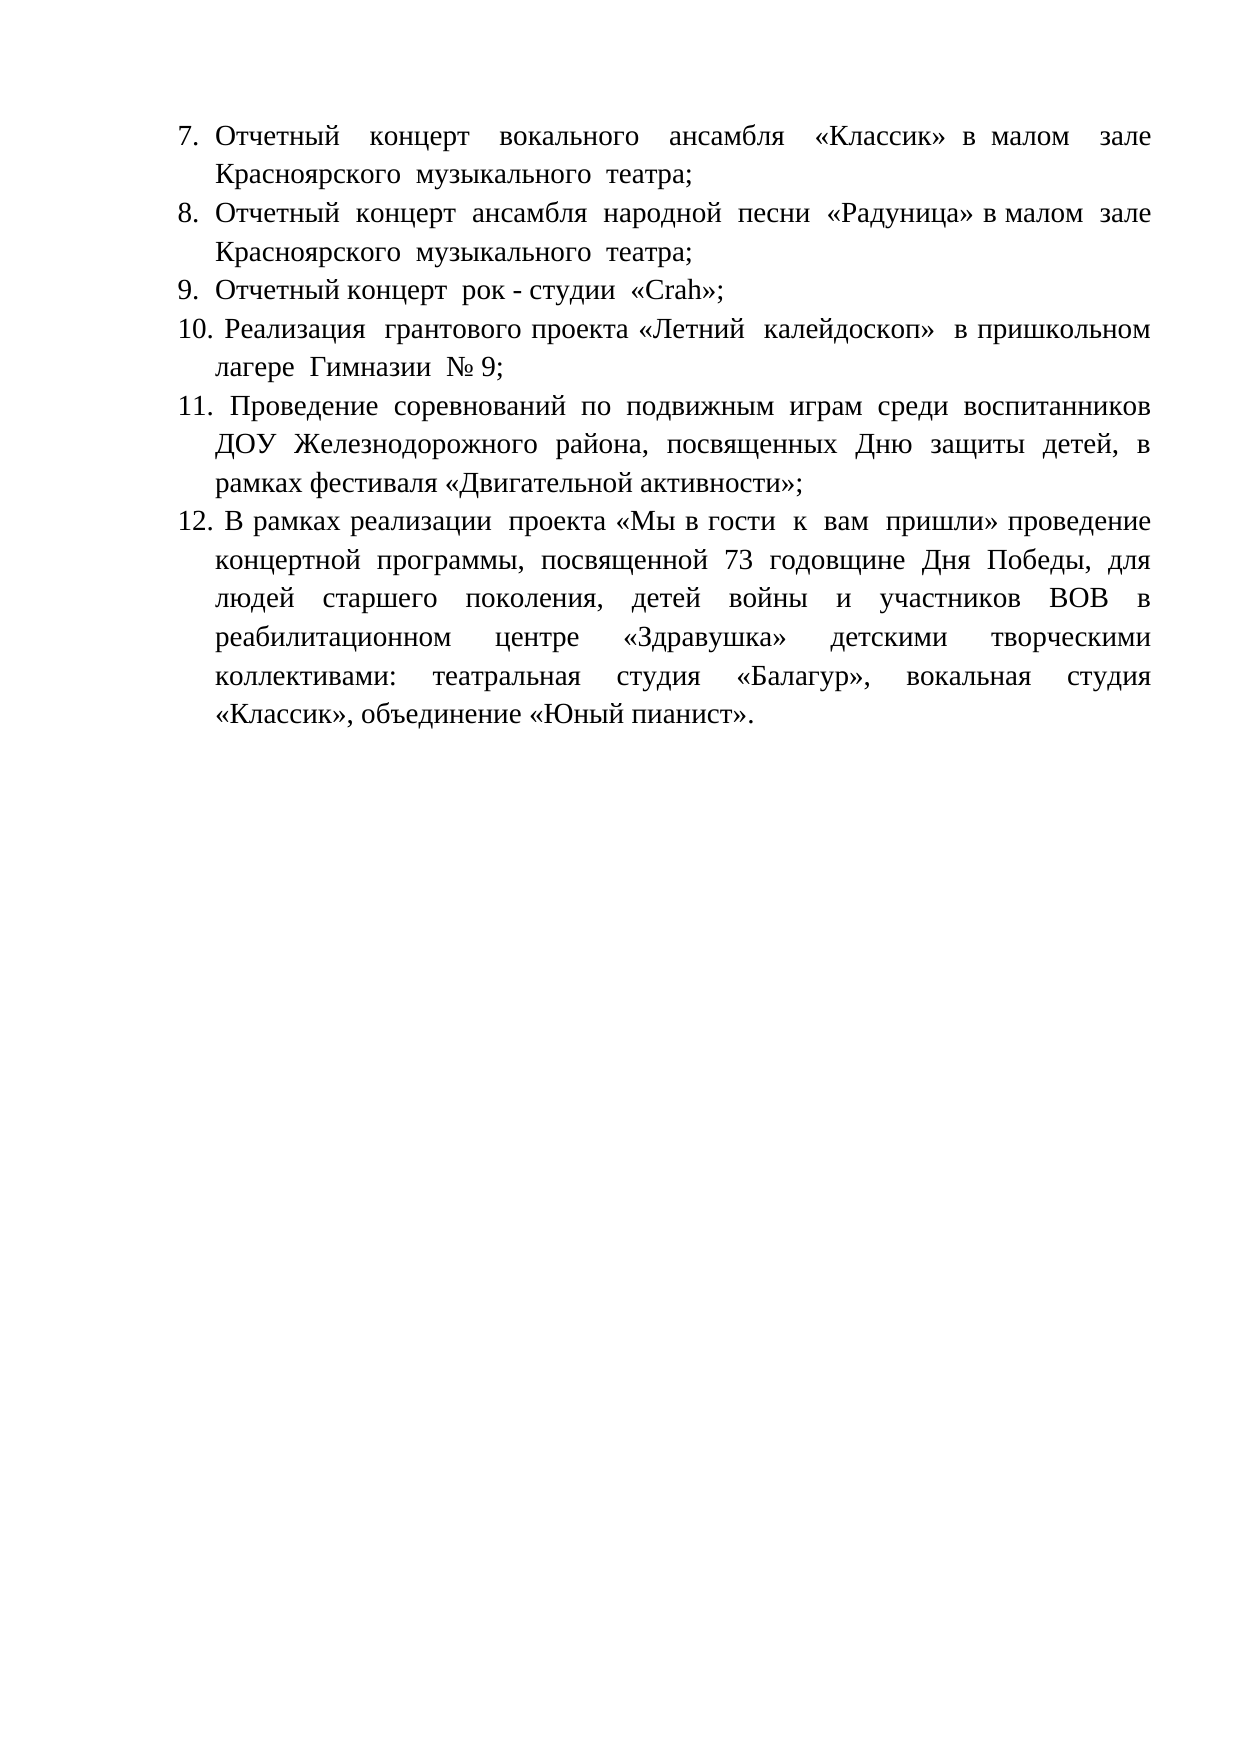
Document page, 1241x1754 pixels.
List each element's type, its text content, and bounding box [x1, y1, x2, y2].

list Реализация грантового проекта «Летний калейдоскоп» в пришкольном лагере Гимназии № 9; [177, 311, 1152, 383]
list Отчетный концерт ансамбля народной песни «Радуница» в малом зале Красноярского музыкального театра; [177, 195, 1152, 267]
list Отчетный концерт вокального ансамбля «Классик» в малом зале Красноярского музыкального театра; [177, 118, 1152, 190]
list Проведение соревнований по подвижным играм среди воспитанников ДОУ Железнодорожного района, посвященных Дню защиты детей, в рамках фестиваля «Двигательной активности»; [177, 388, 1152, 498]
list Отчетный концерт рок - студии «Crah»; [177, 272, 1152, 306]
list В рамках реализации проекта «Мы в гости к вам пришли» проведение концертной программы, посвященной 73 годовщине Дня Победы, для людей старшего поколения, детей войны и участников ВОВ в реабилитационном центре «Здравушка» детскими творческими коллективами: театральная студия «Балагур», вокальная студия «Классик», объединение «Юный пианист». [177, 503, 1152, 730]
